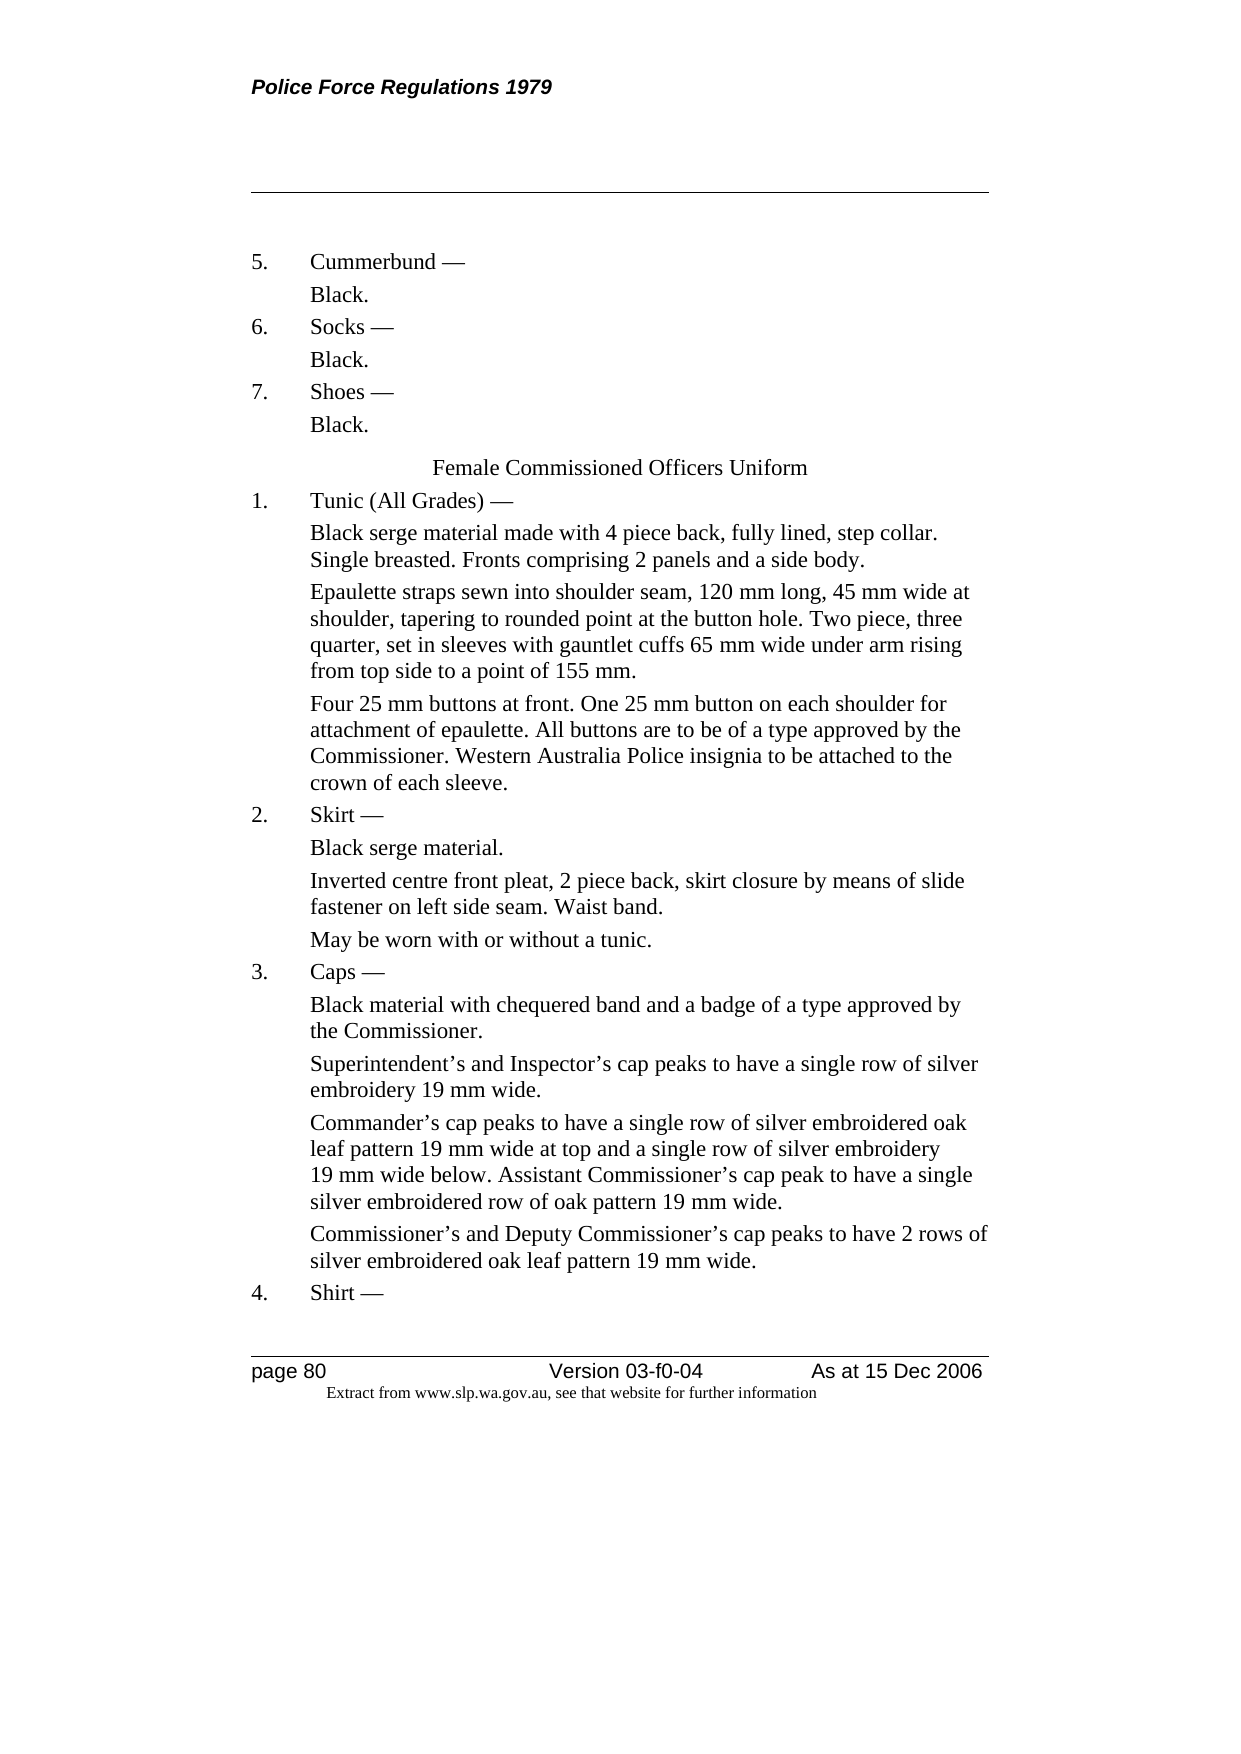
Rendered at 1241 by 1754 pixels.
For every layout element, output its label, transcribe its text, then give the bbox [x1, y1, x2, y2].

text Black. [251, 281, 989, 307]
text Four 25 mm buttons at front. One 25 mm button on each shoulder for attachment of epaulette. All buttons are to be of a type approved by the Commissioner. Western Australia Police insignia to be attached to the crown of each sleeve. [310, 690, 989, 795]
text Black. [251, 346, 989, 372]
text Inverted centre front pleat, 2 piece back, skirt closure by means of slide fastener on left side seam. Waist band. [310, 867, 989, 919]
text Black serge material. [310, 834, 989, 861]
text Black. [251, 411, 989, 437]
text 3. Caps — [251, 958, 989, 985]
text 7. Shoes — [251, 378, 989, 405]
text Epaulette straps sewn into shoulder seam, 120 mm long, 45 mm wide at shoulder, tapering to rounded point at the button hole. Two piece, three quarter, set in sleeves with gauntlet cuffs 65 mm wide under arm rising from top side to a point of 155 mm. [310, 578, 989, 684]
text Superintendent’s and Inspector’s cap peaks to have a single row of silver embroidery 19 mm wide. [310, 1050, 989, 1103]
text Female Commissioned Officers Uniform [251, 454, 989, 480]
text May be worn with or without a tunic. [310, 926, 989, 952]
text Commissioner’s and Deputy Commissioner’s cap peaks to have 2 rows of silver embroidered oak leaf pattern 19 mm wide. [310, 1221, 989, 1273]
text 2. Skirt — [251, 802, 989, 828]
text 6. Socks — [251, 313, 989, 339]
text Commander’s cap peaks to have a single row of silver embroidered oak leaf pattern 19 mm wide at top and a single row of silver embroidery 19 mm wide below. Assistant Commissioner’s cap peak to have a single silver embroidered row of oak pattern 19 mm wide. [310, 1109, 989, 1214]
text 5. Cummerbund — [251, 248, 989, 274]
text 4. Shirt — [251, 1279, 989, 1306]
text 1. Tunic (All Grades) — [251, 487, 989, 513]
text Black material with chequered band and a badge of a type approved by the Commissioner. [310, 991, 989, 1044]
text Black serge material made with 4 piece back, fully lined, step collar. Single breasted. Fronts comprising 2 panels and a side body. [310, 519, 989, 572]
